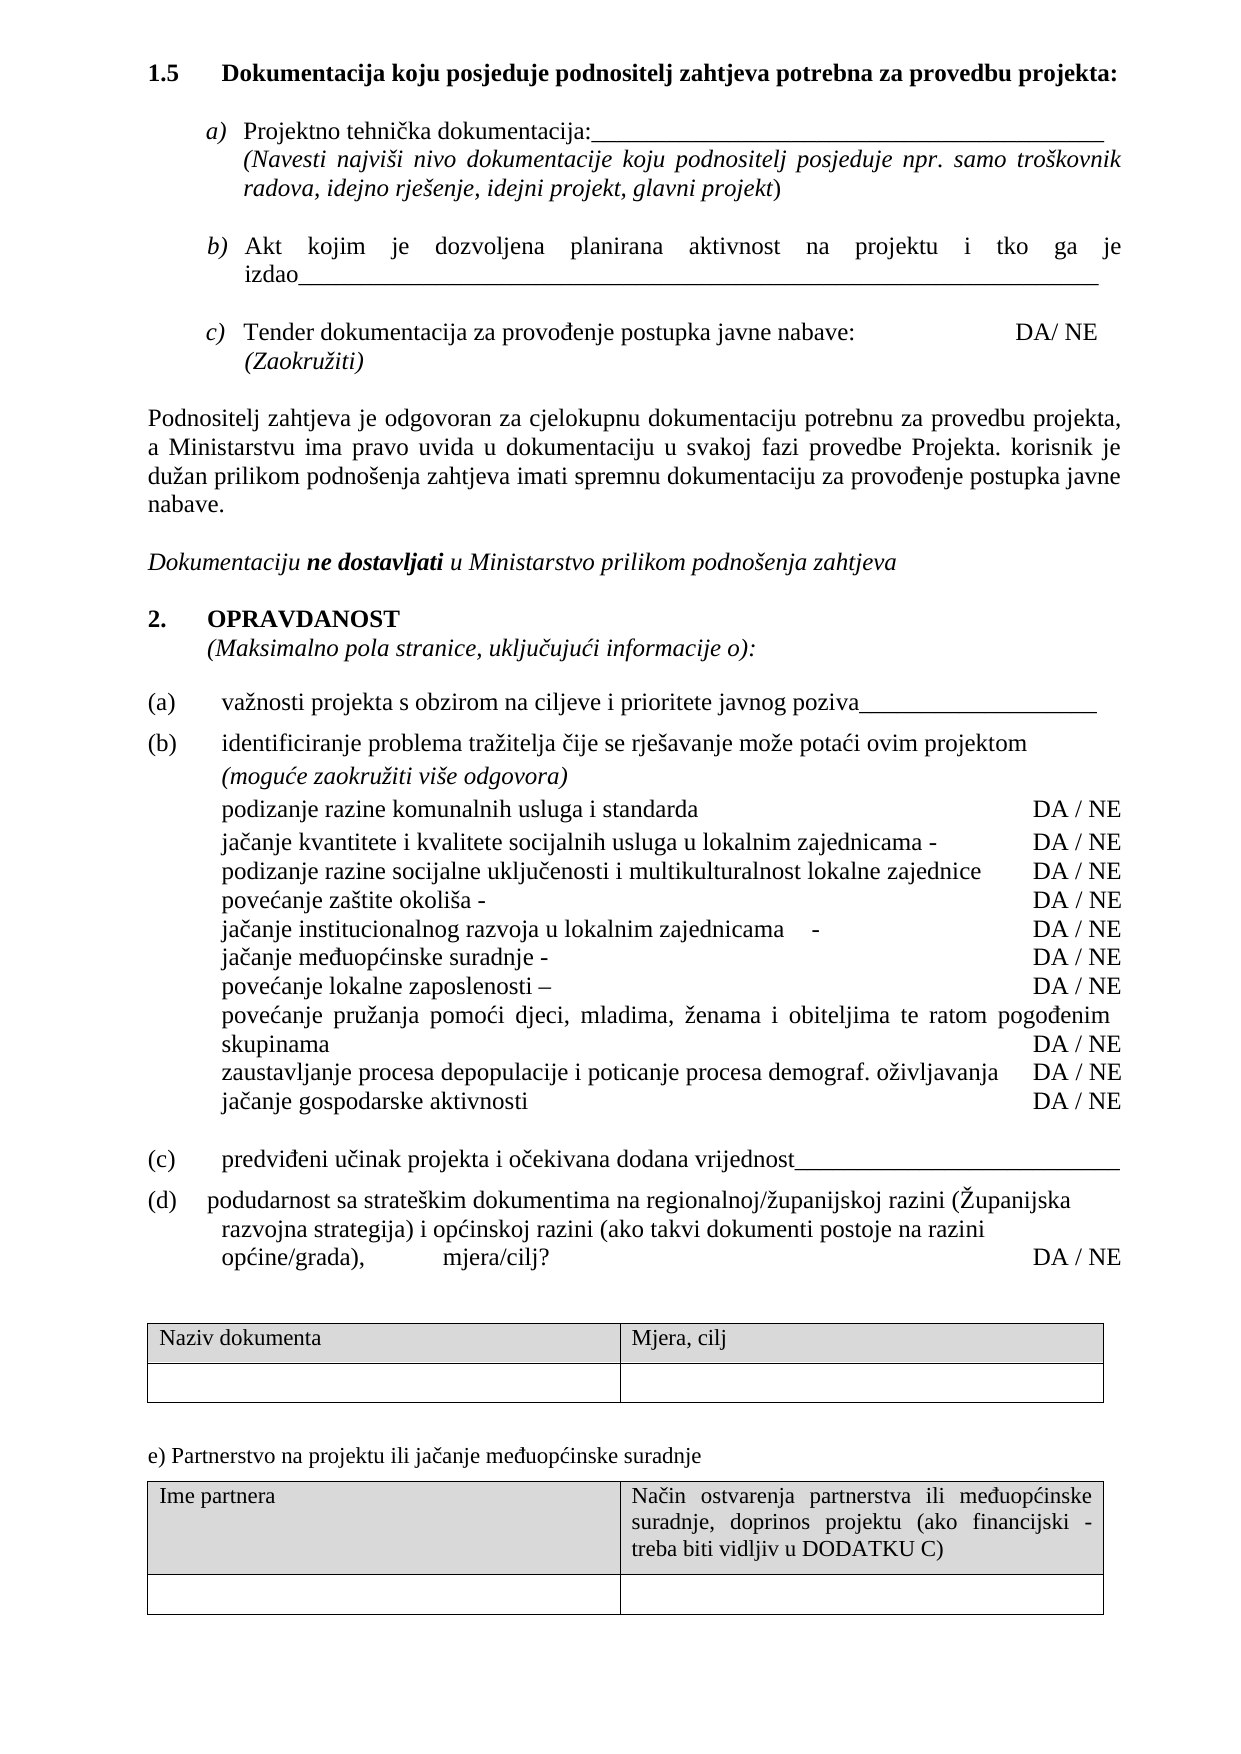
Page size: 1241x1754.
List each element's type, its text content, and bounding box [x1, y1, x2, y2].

text e) Partnerstvo na projektu ili jačanje međuopćinske suradnje [148, 1442, 1122, 1468]
text (moguće zaokružiti više odgovora) [185, 761, 1122, 790]
text (Navesti najviši nivo dokumentacije koju podnositelj posjeduje npr. samo troškovnik radova, idejno rješenje, idejni projekt, glavni projekt) [243, 144, 1122, 202]
text podizanje razine socijalne uključenosti i multikulturalnost lokalne zajednice DA / NE [177, 856, 1122, 885]
text jačanje međuopćinske suradnje - DA / NE [177, 942, 1122, 971]
table_cell [148, 1575, 620, 1613]
text 1.5 Dokumentacija koju posjeduje podnositelj zahtjeva potrebna za provedbu projekta: [148, 58, 1122, 87]
text jačanje kvantitete i kvalitete socijalnih usluga u lokalnim zajednicama - DA / NE [177, 827, 1122, 856]
list važnosti projekta s obzirom na ciljeve i prioritete javnog poziva___________________ [148, 687, 1122, 716]
list Akt kojim je dozvoljena planirana aktivnost na projektu i tko ga je izdao________________________________________________________________ [207, 231, 1122, 288]
text (Maksimalno pola stranice, uključujući informacije o): [148, 633, 1122, 662]
text (Zaokružiti) [244, 346, 1122, 374]
table_header Ime partnera [148, 1482, 620, 1574]
table_cell [621, 1575, 1103, 1613]
list podudarnost sa strateškim dokumentima na regionalnoj/županijskoj razini (Županijska razvojna strategija) i općinskoj razini (ako takvi dokumenti postoje na razini općine/grada), mjera/cilj? DA / NE [148, 1185, 1122, 1271]
table_header Način ostvarenja partnerstva ili međuopćinske suradnje, doprinos projektu (ako financijski - treba biti vidljiv u DODATKU C) [621, 1482, 1103, 1574]
text podizanje razine komunalnih usluga i standarda DA / NE [185, 794, 1122, 823]
table_cell [148, 1364, 620, 1402]
table_header Naziv dokumenta [148, 1324, 620, 1362]
text Podnositelj zahtjeva je odgovoran za cjelokupnu dokumentaciju potrebnu za provedbu projekta, a Ministarstvu ima pravo uvida u dokumentaciju u svakoj fazi provedbe Projekta. korisnik je dužan prilikom podnošenja zahtjeva imati spremnu dokumentaciju za provođenje postupka javne nabave. [148, 403, 1122, 518]
table_cell [621, 1364, 1103, 1402]
list Tender dokumentacija za provođenje postupka javne nabave: DA/ NE [206, 317, 1122, 346]
list predviđeni učinak projekta i očekivana dodana vrijednost__________________________ [148, 1144, 1122, 1172]
list identificiranje problema tražitelja čije se rješavanje može potaći ovim projektom [148, 728, 1122, 757]
text povećanje zaštite okoliša - DA / NE jačanje institucionalnog razvoja u lokalnim zajednicama - DA / NE [177, 885, 1122, 942]
text povećanje lokalne zaposlenosti – DA / NE [177, 971, 1122, 1000]
table_header Mjera, cilj [621, 1324, 1103, 1362]
text 2. OPRAVDANOST [148, 604, 1122, 633]
text Dokumentaciju ne dostavljati u Ministarstvo prilikom podnošenja zahtjeva [148, 547, 1122, 576]
list Projektno tehnička dokumentacija:_________________________________________ [206, 116, 1122, 144]
text povećanje pružanja pomoći djeci, mladima, ženama i obiteljima te ratom pogođenim skupinama DA / NE [177, 1000, 1122, 1057]
text zaustavljanje procesa depopulacije i poticanje procesa demograf. oživljavanja DA / NE jačanje gospodarske aktivnosti DA / NE [177, 1057, 1122, 1115]
